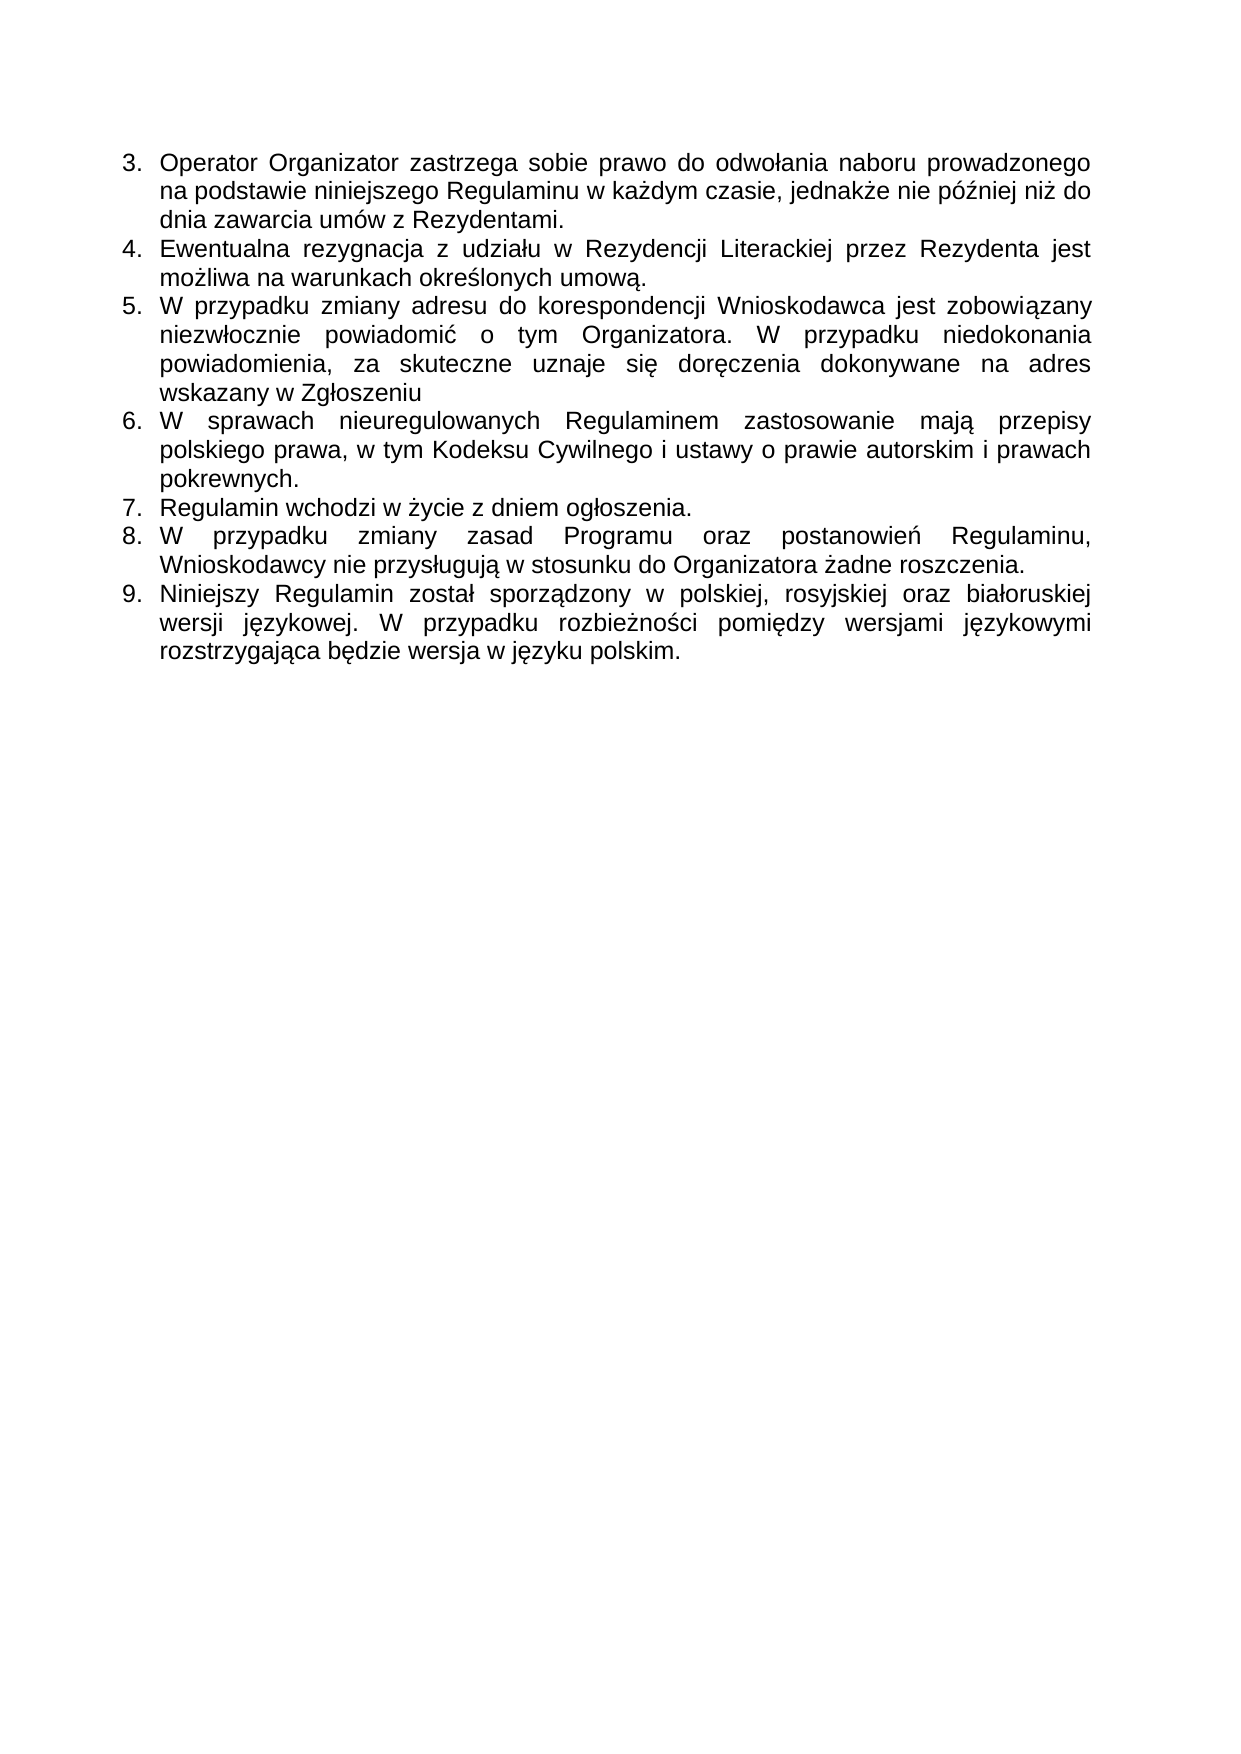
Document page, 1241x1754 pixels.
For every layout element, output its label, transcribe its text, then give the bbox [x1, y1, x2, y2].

list Regulamin wchodzi w życie z dniem ogłoszenia. [122, 493, 1093, 521]
list W przypadku zmiany adresu do korespondencji Wnioskodawca jest zobowiązany niezwłocznie powiadomić o tym Organizatora. W przypadku niedokonania powiadomienia, za skuteczne uznaje się doręczenia dokonywane na adres wskazany w Zgłoszeniu [122, 291, 1093, 406]
list Ewentualna rezygnacja z udziału w Rezydencji Literackiej przez Rezydenta jest możliwa na warunkach określonych umową. [122, 234, 1093, 291]
list Niniejszy Regulamin został sporządzony w polskiej, rosyjskiej oraz białoruskiej wersji językowej. W przypadku rozbieżności pomiędzy wersjami językowymi rozstrzygająca będzie wersja w języku polskim. [122, 579, 1093, 665]
list W przypadku zmiany zasad Programu oraz postanowień Regulaminu, Wnioskodawcy nie przysługują w stosunku do Organizatora żadne roszczenia. [122, 521, 1093, 579]
list Operator Organizator zastrzega sobie prawo do odwołania naboru prowadzonego na podstawie niniejszego Regulaminu w każdym czasie, jednakże nie później niż do dnia zawarcia umów z Rezydentami. [122, 148, 1093, 234]
list W sprawach nieuregulowanych Regulaminem zastosowanie mają przepisy polskiego prawa, w tym Kodeksu Cywilnego i ustawy o prawie autorskim i prawach pokrewnych. [122, 406, 1093, 493]
